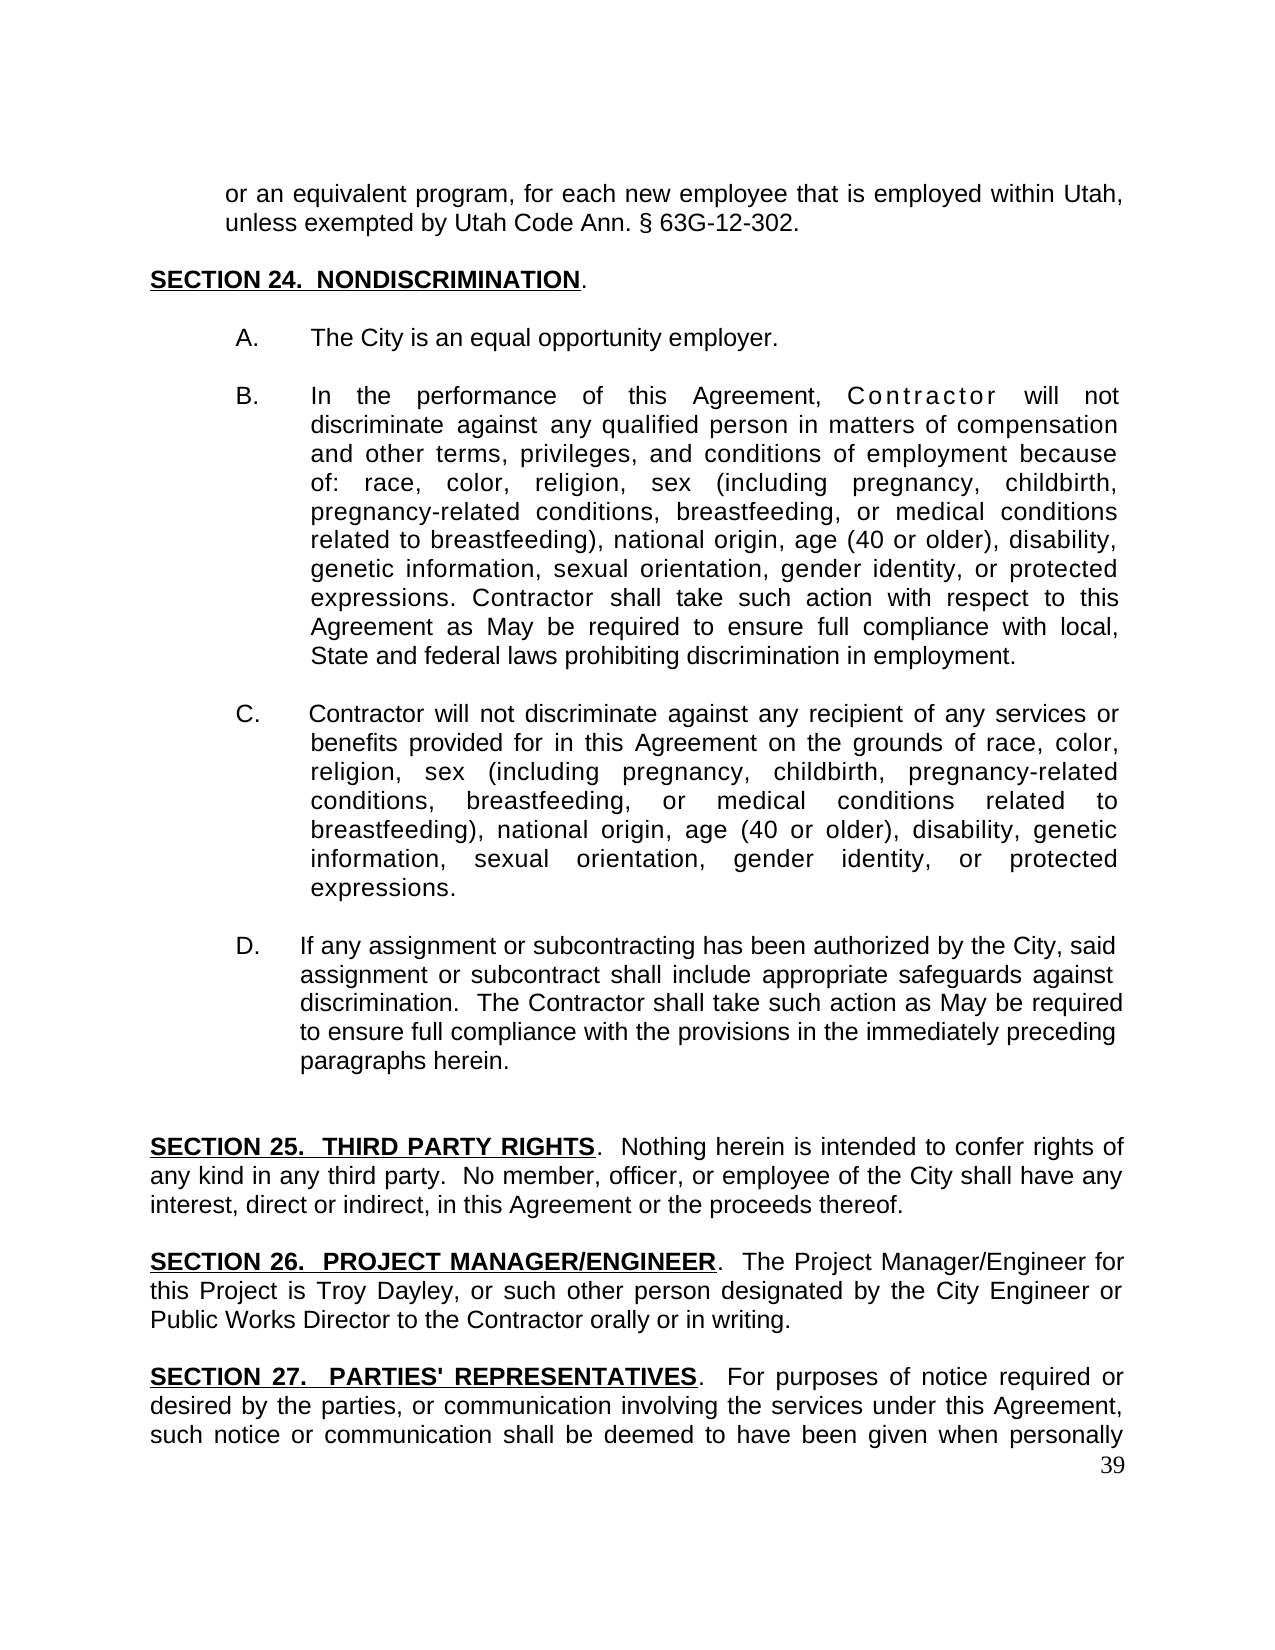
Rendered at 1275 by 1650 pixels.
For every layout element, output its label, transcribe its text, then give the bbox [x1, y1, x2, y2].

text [225, 179, 1125, 236]
text SECTION 25. THIRD PARTY RIGHTS. Nothing herein is intended to confer rights of any kind in any third party. No member, officer, or employee of the City shall have any interest, direct or indirect, in this Agreement or the proceeds thereof. [150, 1132, 1125, 1218]
text C. Contractor will not discriminate against any recipient of any services or benefits provided for in this Agreement on the grounds of race, color, religion, sex (including pregnancy, childbirth, pregnancy-related conditions, breastfeeding, or medical conditions related to breastfeeding), national origin, age (40 or older), disability, genetic information, sexual orientation, gender identity, or protected expressions. [235, 699, 1119, 902]
text B. In the performance of this Agreement, Contractor will not discriminate against any qualified person in matters of compensation and other terms, privileges, and conditions of employment because of: race, color, religion, sex (including pregnancy, childbirth, pregnancy-related conditions, breastfeeding, or medical conditions related to breastfeeding), national origin, age (40 or older), disability, genetic information, sexual orientation, gender identity, or protected expressions. Contractor shall take such action with respect to this Agreement as May be required to ensure full compliance with local, State and federal laws prohibiting discrimination in employment. [235, 381, 1119, 670]
text A. The City is an equal opportunity employer. [235, 322, 1127, 351]
text D. If any assignment or subcontracting has been authorized by the City, said assignment or subcontract shall include appropriate safeguards against discrimination. The Contractor shall take such action as May be required to ensure full compliance with the provisions in the immediately preceding paragraphs herein. [235, 931, 1125, 1075]
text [150, 1362, 1125, 1448]
text SECTION 26. PROJECT MANAGER/ENGINEER. The Project Manager/Engineer for this Project is Troy Dayley, or such other person designated by the City Engineer or Public Works Director to the Contractor orally or in writing. [150, 1247, 1125, 1333]
text SECTION 24. NONDISCRIMINATION. [150, 265, 1125, 294]
